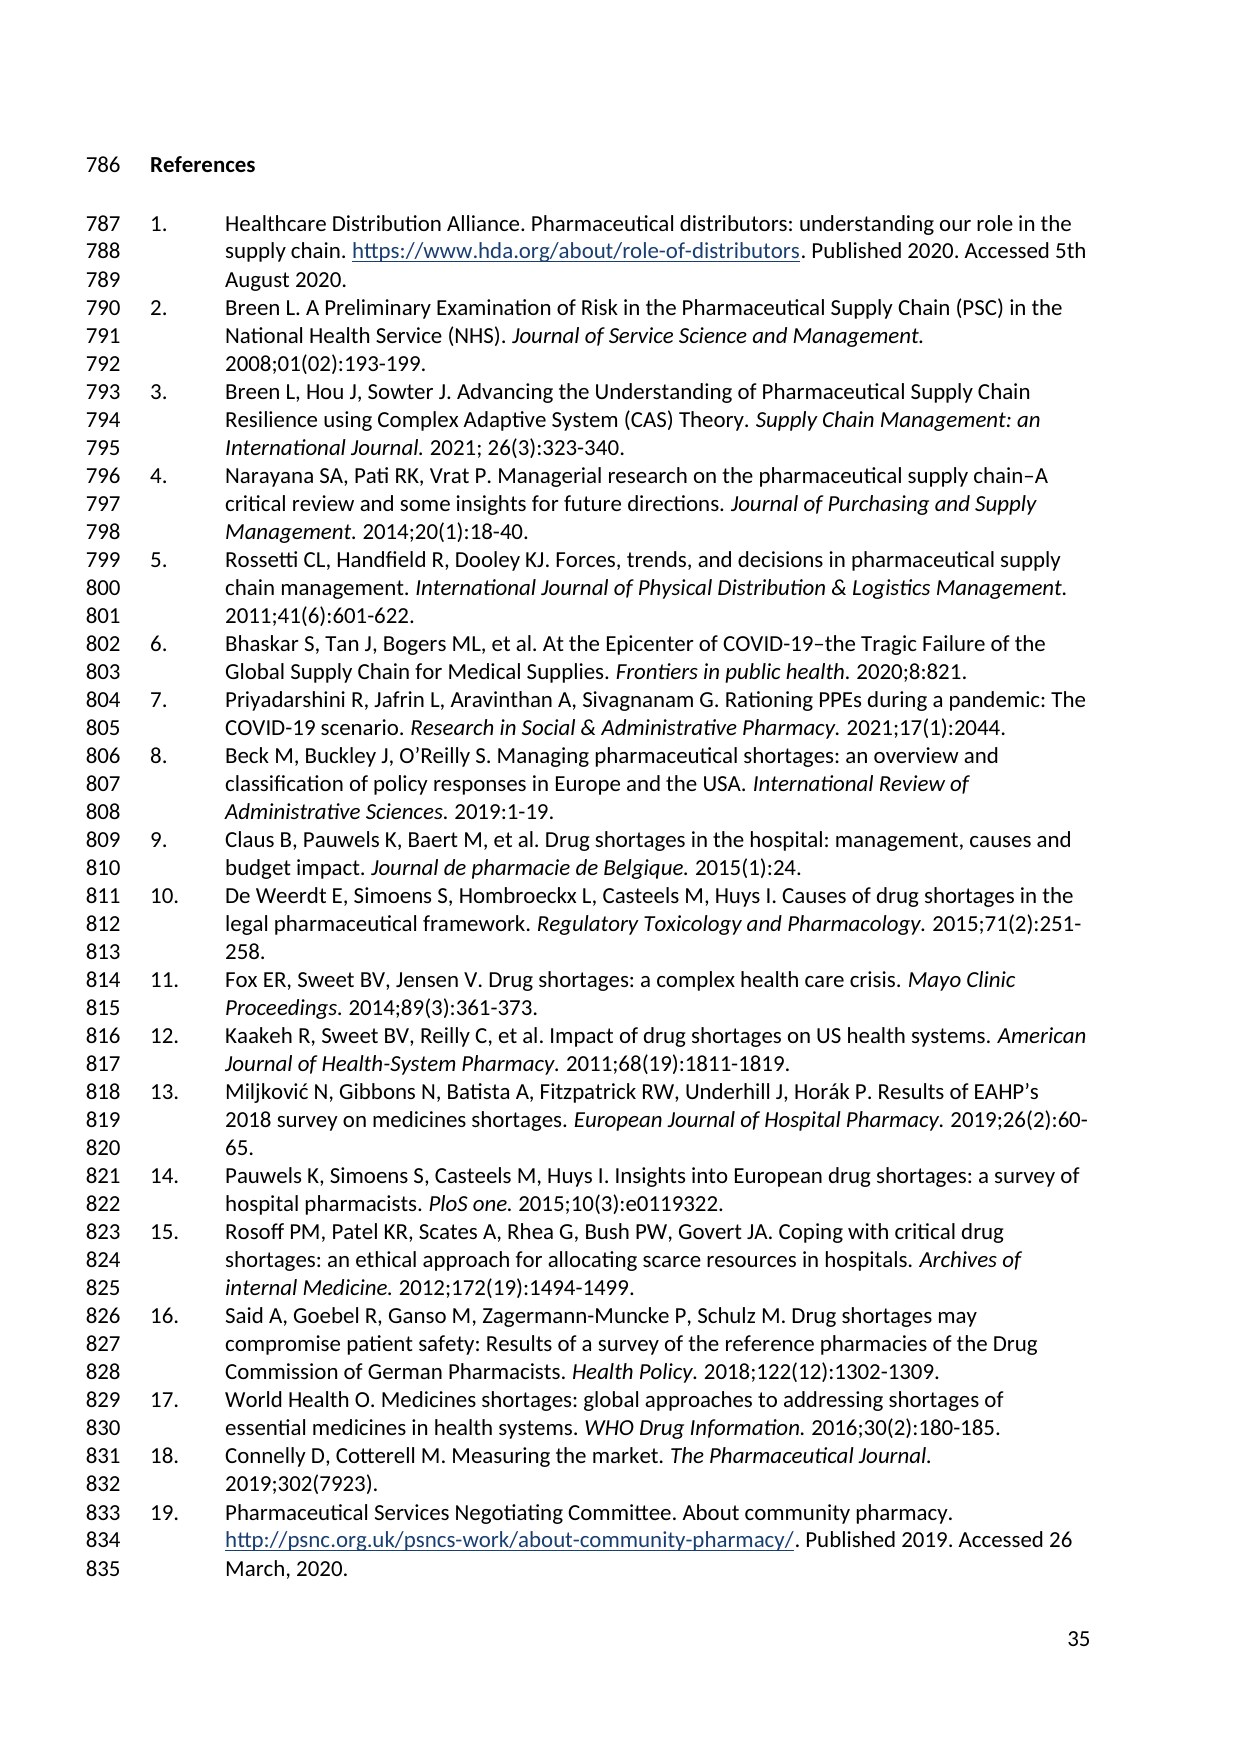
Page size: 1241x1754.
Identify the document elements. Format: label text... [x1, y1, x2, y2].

text 12. Kaakeh R, Sweet BV, Reilly C, et al. Impact of drug shortages on US health systems. American Journal of Health-System Pharmacy. 2011;68(19):1811-1819. [150, 1021, 1090, 1077]
text 16. Said A, Goebel R, Ganso M, Zagermann-Muncke P, Schulz M. Drug shortages may compromise patient safety: Results of a survey of the reference pharmacies of the Drug Commission of German Pharmacists. Health Policy. 2018;122(12):1302-1309. [150, 1301, 1090, 1386]
text 11. Fox ER, Sweet BV, Jensen V. Drug shortages: a complex health care crisis. Mayo Clinic Proceedings. 2014;89(3):361-373. [150, 965, 1090, 1021]
text 17. World Health O. Medicines shortages: global approaches to addressing shortages of essential medicines in health systems. WHO Drug Information. 2016;30(2):180-185. [150, 1386, 1090, 1442]
text 13. Miljković N, Gibbons N, Batista A, Fitzpatrick RW, Underhill J, Horák P. Results of EAHP’s 2018 survey on medicines shortages. European Journal of Hospital Pharmacy. 2019;26(2):60-65. [150, 1077, 1090, 1161]
text 10. De Weerdt E, Simoens S, Hombroeckx L, Casteels M, Huys I. Causes of drug shortages in the legal pharmaceutical framework. Regulatory Toxicology and Pharmacology. 2015;71(2):251-258. [150, 881, 1090, 965]
text 15. Rosoff PM, Patel KR, Scates A, Rhea G, Bush PW, Govert JA. Coping with critical drug shortages: an ethical approach for allocating scarce resources in hospitals. Archives of internal Medicine. 2012;172(19):1494-1499. [150, 1217, 1090, 1301]
text 19. Pharmaceutical Services Negotiating Committee. About community pharmacy. http://psnc.org.uk/psncs-work/about-community-pharmacy/. Published 2019. Accessed 26 March, 2020. [150, 1498, 1090, 1582]
text 14. Pauwels K, Simoens S, Casteels M, Huys I. Insights into European drug shortages: a survey of hospital pharmacists. PloS one. 2015;10(3):e0119322. [150, 1161, 1090, 1217]
text 3. Breen L, Hou J, Sowter J. Advancing the Understanding of Pharmaceutical Supply Chain Resilience using Complex Adaptive System (CAS) Theory. Supply Chain Management: an International Journal. 2021; 26(3):323-340. [150, 377, 1090, 461]
text 18. Connelly D, Cotterell M. Measuring the market. The Pharmaceutical Journal. 2019;302(7923). [150, 1442, 1090, 1498]
text 8. Beck M, Buckley J, O’Reilly S. Managing pharmaceutical shortages: an overview and classification of policy responses in Europe and the USA. International Review of Administrative Sciences. 2019:1-19. [150, 741, 1090, 825]
text 7. Priyadarshini R, Jafrin L, Aravinthan A, Sivagnanam G. Rationing PPEs during a pandemic: The COVID-19 scenario. Research in Social & Administrative Pharmacy. 2021;17(1):2044. [150, 685, 1090, 741]
text 1. Healthcare Distribution Alliance. Pharmaceutical distributors: understanding our role in the supply chain. https://www.hda.org/about/role-of-distributors. Published 2020. Accessed 5th August 2020. [150, 209, 1090, 293]
text 4. Narayana SA, Pati RK, Vrat P. Managerial research on the pharmaceutical supply chain–A critical review and some insights for future directions. Journal of Purchasing and Supply Management. 2014;20(1):18-40. [150, 461, 1090, 545]
text 2. Breen L. A Preliminary Examination of Risk in the Pharmaceutical Supply Chain (PSC) in the National Health Service (NHS). Journal of Service Science and Management. 2008;01(02):193-199. [150, 293, 1090, 377]
text 9. Claus B, Pauwels K, Baert M, et al. Drug shortages in the hospital: management, causes and budget impact. Journal de pharmacie de Belgique. 2015(1):24. [150, 825, 1090, 881]
text 5. Rossetti CL, Handfield R, Dooley KJ. Forces, trends, and decisions in pharmaceutical supply chain management. International Journal of Physical Distribution & Logistics Management. 2011;41(6):601-622. [150, 545, 1090, 629]
text References [150, 150, 1090, 178]
text 6. Bhaskar S, Tan J, Bogers ML, et al. At the Epicenter of COVID-19–the Tragic Failure of the Global Supply Chain for Medical Supplies. Frontiers in public health. 2020;8:821. [150, 629, 1090, 685]
